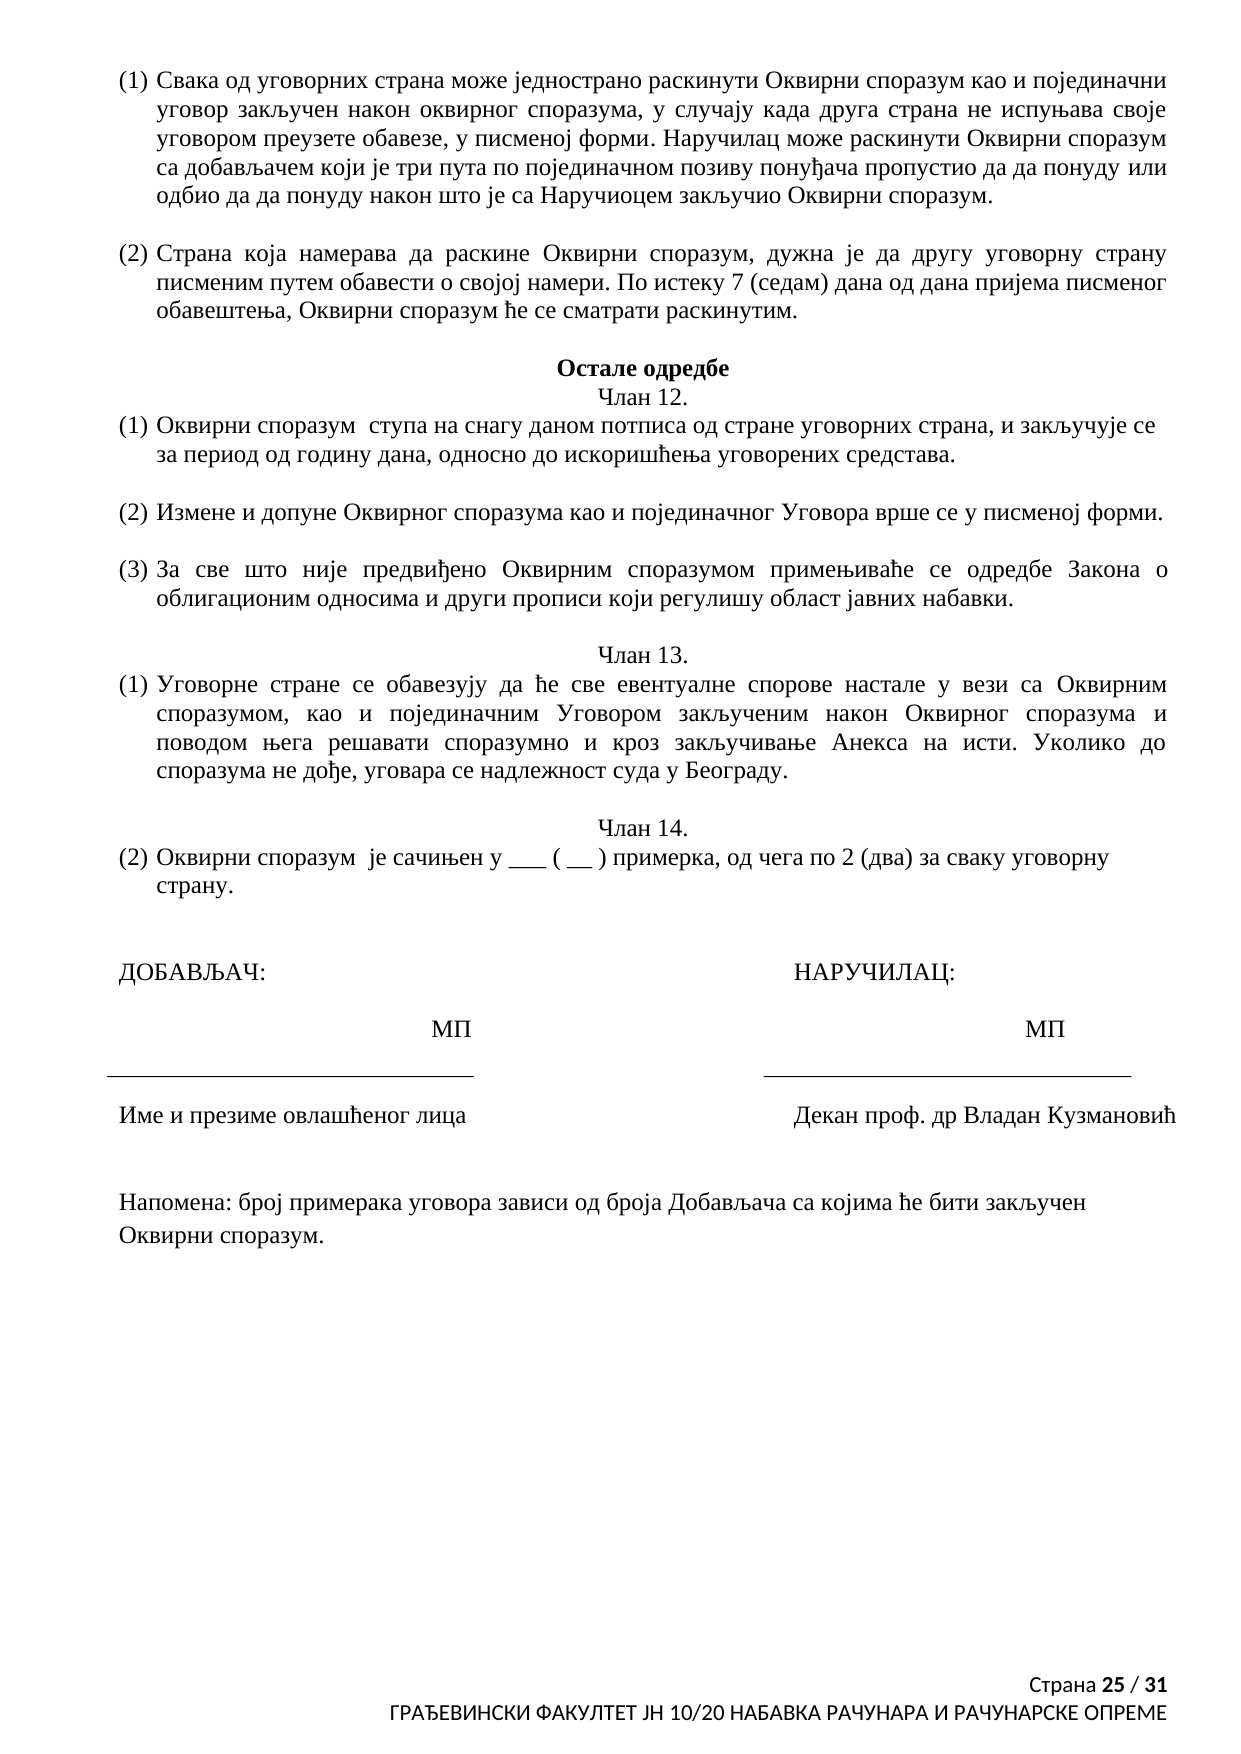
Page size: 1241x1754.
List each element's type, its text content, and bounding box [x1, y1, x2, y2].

list Измене и допуне Оквирног споразума као и појединачног Уговора врше се у писменој форми. [119, 497, 1167, 526]
list Свака од уговорних страна може једнострано раскинути Оквирни споразум као и појединачни уговор закључен након оквирног споразума, у случају када друга страна не испуњава своје уговором преузете обавезе, у писменој форми. Наручилац може раскинути Оквирни споразум са добављачем који је три пута по појединачном позиву понуђача пропустио да да понуду или одбио да да понуду након што је са Наручиоцем закључио Оквирни споразум. [119, 66, 1167, 209]
list Оквирни споразум је сачињен у ___ ( __ ) примерка, од чега по 2 (два) за сваку уговорну страну. [119, 842, 1167, 899]
list Уговорне стране се обавезују да ће све евентуалне спорове настале у вези са Оквирним споразумом, као и појединачним Уговором закљученим након Оквирног споразума и поводом њега решавати споразумно и кроз закључивање Анекса на исти. Уколико до споразума не дође, уговара се надлежност суда у Београду. [119, 669, 1167, 784]
text Напомена: број примерака уговора зависи од броја Добављача са којима ће бити закључен Оквирни споразум. [119, 1187, 1167, 1249]
text Остале одредбе [119, 353, 1167, 382]
list Страна која намерава да раскине Оквирни споразум, дужна је да другу уговорну страну писменим путем обавести о својој намери. По истеку 7 (седам) дана од дана пријема писменог обавештења, Оквирни споразум ће се сматрати раскинутим. [119, 238, 1167, 324]
text ДОБАВЉАЧ: НАРУЧИЛАЦ: [119, 957, 1167, 986]
text Име и презиме овлашћеног лица Декан проф. др Владан Кузмановић [119, 1101, 1197, 1158]
text Члан 14. [119, 813, 1167, 842]
text Члан 13. [119, 641, 1167, 669]
list Оквирни споразум ступа на снагу даном потписа од стране уговорних страна, и закључује се за период од годину дана, односно до искоришћења уговорених средстава. [119, 411, 1167, 468]
text Члан 12. [119, 382, 1167, 411]
list За све што није предвиђено Оквирним споразумом примењиваће се одредбе Закона о облигационим односима и други прописи који регулишу област јавних набавки. [119, 554, 1169, 612]
text МП МП [119, 1014, 1167, 1043]
